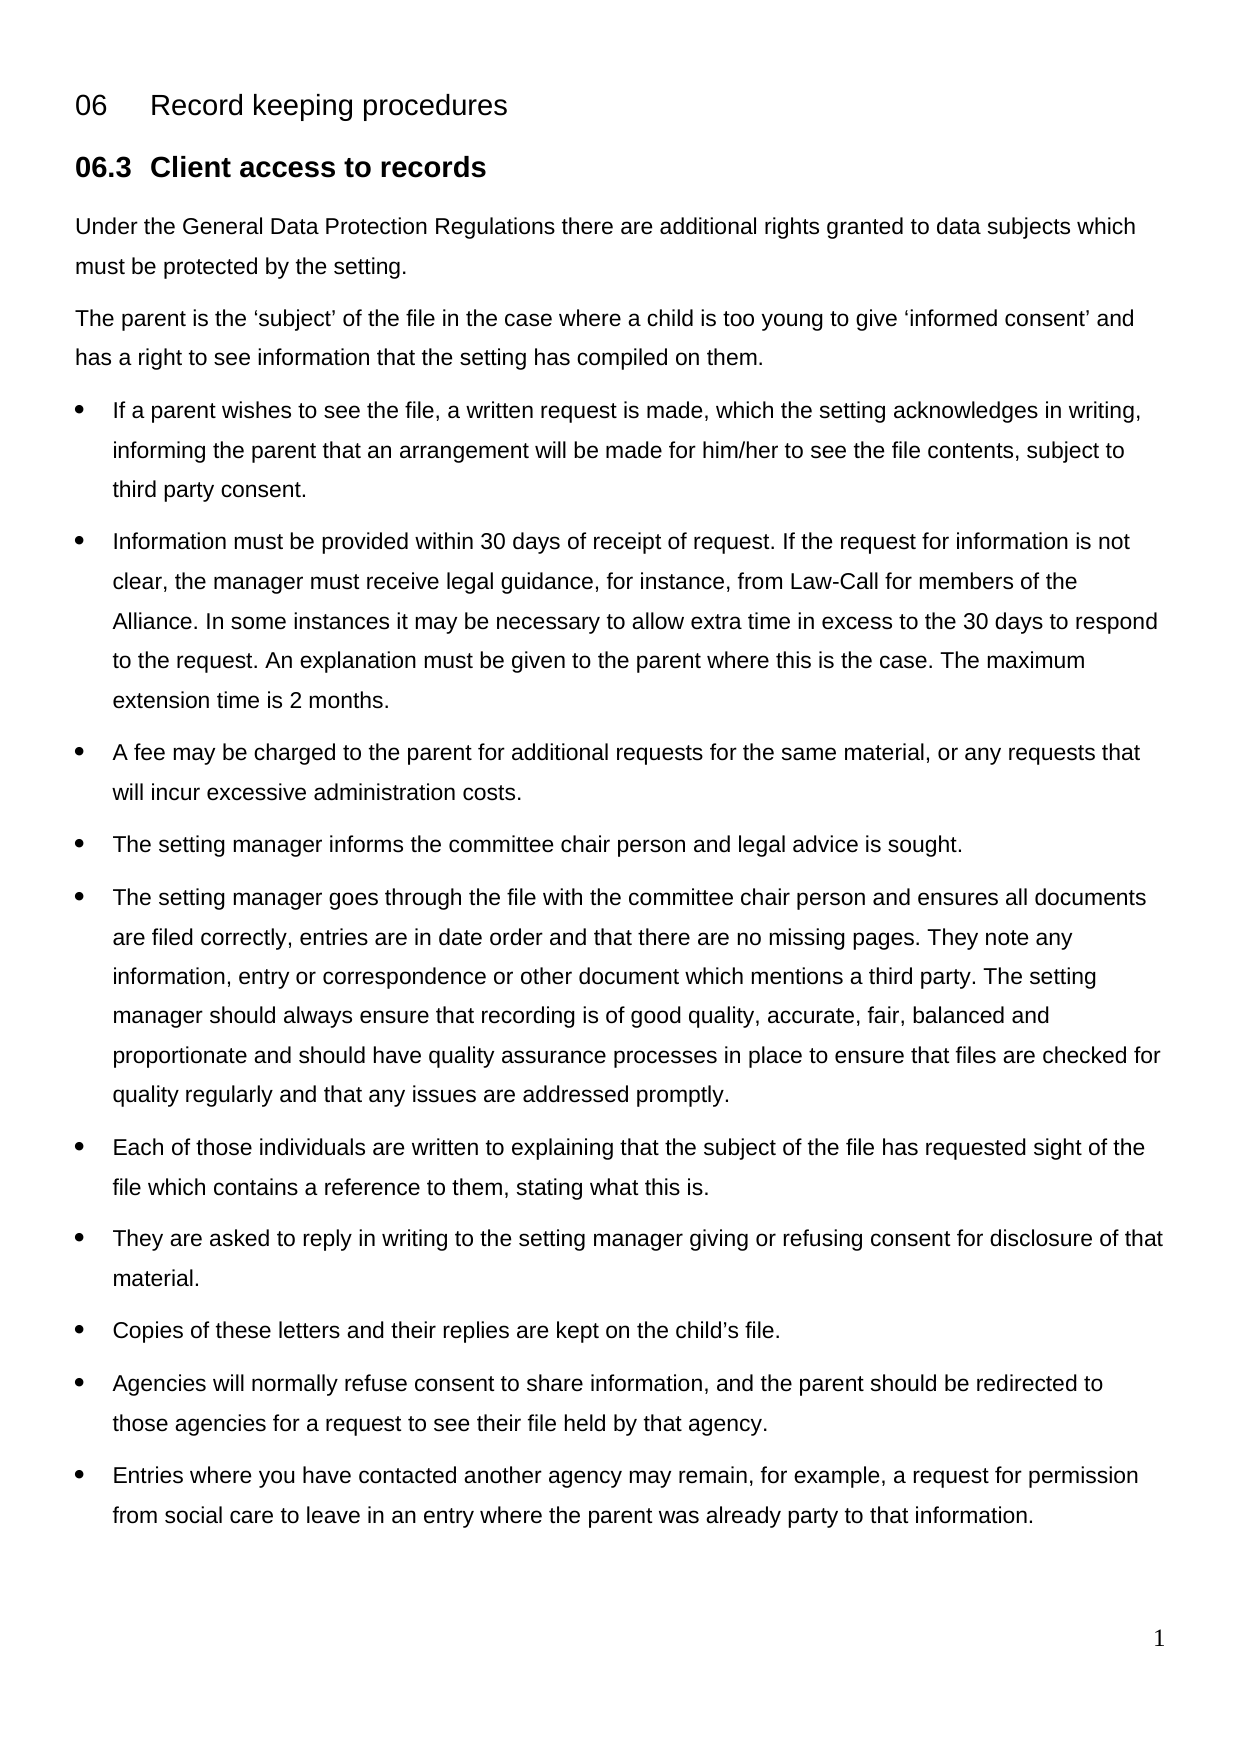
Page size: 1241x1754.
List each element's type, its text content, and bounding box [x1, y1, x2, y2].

text 06.3 Client access to records [75, 150, 1165, 184]
list Copies of these letters and their replies are kept on the child’s file. [75, 1317, 1165, 1344]
list Each of those individuals are written to explaining that the subject of the file has requested sight of the file which contains a reference to them, stating what this is. [75, 1133, 1165, 1200]
list Information must be provided within 30 days of receipt of request. If the request for information is not clear, the manager must receive legal guidance, for instance, from Law-Call for members of the Alliance. In some instances it may be necessary to allow extra time in excess to the 30 days to respond to the request. An explanation must be given to the parent where this is the case. The maximum extension time is 2 months. [75, 528, 1165, 713]
list Agencies will normally refuse consent to share information, and the parent should be redirected to those agencies for a request to see their file held by that agency. [75, 1370, 1165, 1437]
list A fee may be charged to the parent for additional requests for the same material, or any requests that will incur excessive administration costs. [75, 739, 1165, 805]
text The parent is the ‘subject’ of the file in the case where a child is too young to give ‘informed consent’ and has a right to see information that the setting has compiled on them. [75, 304, 1165, 371]
list They are asked to reply in writing to the setting manager giving or refusing consent for disclosure of that material. [75, 1225, 1165, 1292]
text 06 Record keeping procedures [75, 87, 1165, 121]
text Under the General Data Protection Regulations there are additional rights granted to data subjects which must be protected by the setting. [75, 213, 1165, 279]
list The setting manager informs the committee chair person and legal advice is sought. [75, 831, 1165, 858]
list If a parent wishes to see the file, a written request is made, which the setting acknowledges in writing, informing the parent that an arrangement will be made for him/her to see the file contents, subject to third party consent. [75, 397, 1165, 503]
list Entries where you have contacted another agency may remain, for example, a request for permission from social care to leave in an entry where the parent was already party to that information. [75, 1462, 1165, 1528]
list The setting manager goes through the file with the committee chair person and ensures all documents are filed correctly, entries are in date order and that there are no missing pages. They note any information, entry or correspondence or other document which mentions a third party. The setting manager should always ensure that recording is of good quality, accurate, fair, balanced and proportionate and should have quality assurance processes in place to ensure that files are checked for quality regularly and that any issues are addressed promptly. [75, 883, 1165, 1108]
